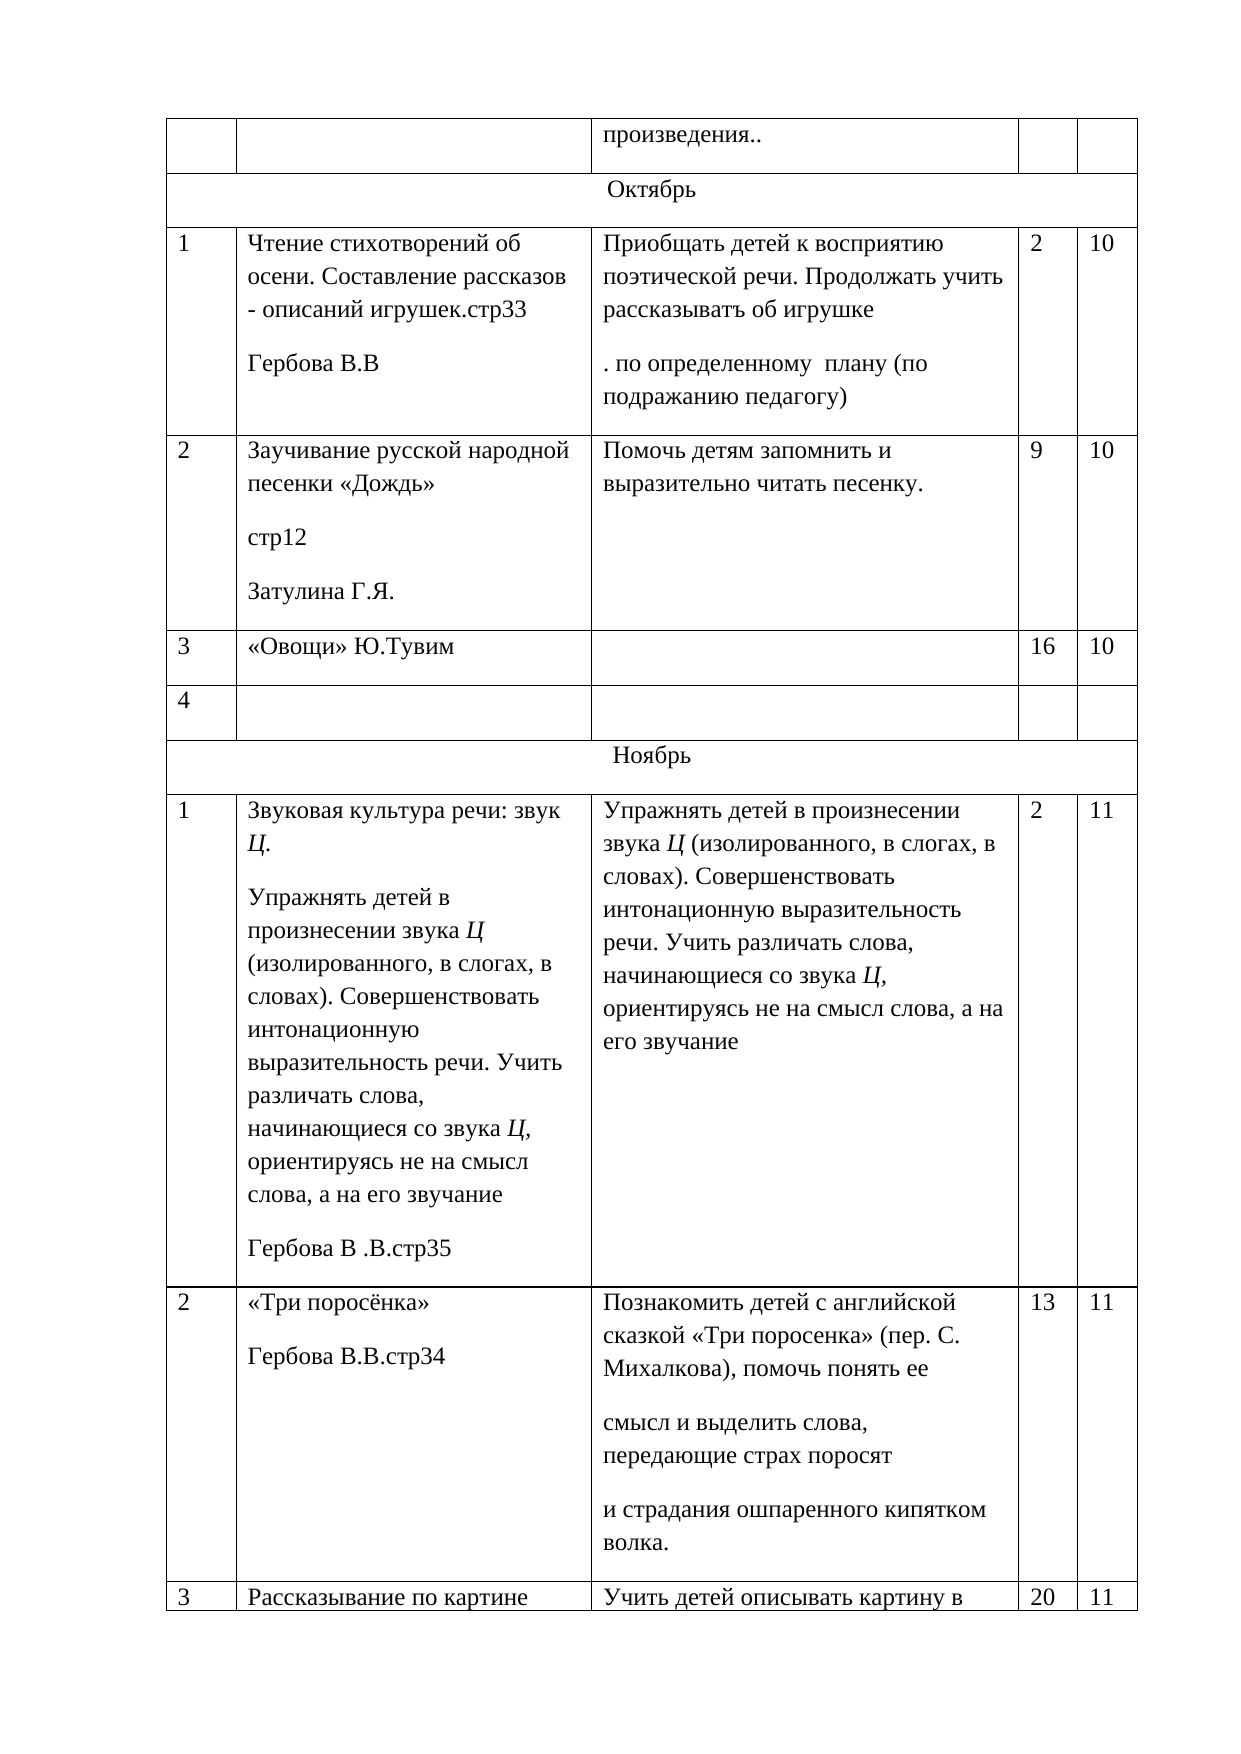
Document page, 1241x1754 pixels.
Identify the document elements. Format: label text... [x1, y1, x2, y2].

table_cell 10 [1078, 228, 1137, 434]
table_cell Чтение стихотворений об осени. Составление рассказов - описаний игрушек.стр33 Гербова В.В [237, 228, 591, 434]
table_cell [1078, 686, 1137, 739]
table_cell [592, 686, 1018, 739]
table_cell «Овощи» Ю.Тувим [237, 631, 591, 684]
table_cell Звуковая культура речи: звук Ц. Упражнять детей в произнесении звука Ц (изолированного, в слогах, в словах). Совершенствовать интонационную выразительность речи. Учить различать слова, начинающиеся со звука Ц, ориентируясь не на смысл слова, а на его звучание Гербова В .В.стр35 [237, 795, 591, 1286]
table_cell 16 [1019, 631, 1077, 684]
table_cell [592, 631, 1018, 684]
table_cell 2 [1019, 228, 1077, 434]
table_cell Октябрь [167, 174, 1137, 227]
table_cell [592, 1582, 1018, 1610]
table_cell Приобщать детей к восприятию поэтической речи. Продолжать учить рассказыватъ об игрушке . по определенному плану (по подражанию педагогу) [592, 228, 1018, 434]
table_cell 9 [1019, 436, 1077, 630]
table_cell 11 [1078, 1582, 1137, 1610]
table_cell Ноябрь [167, 741, 1137, 794]
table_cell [592, 119, 1018, 173]
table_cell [237, 119, 591, 173]
table_cell Упражнять детей в произнесении звука Ц (изолированного, в слогах, в словах). Совершенствовать интонационную выразительность речи. Учить различать слова, начинающиеся со звука Ц, ориентируясь не на смысл слова, а на его звучание [592, 795, 1018, 1286]
table_cell 09 [1078, 119, 1137, 173]
table_cell [1019, 686, 1077, 739]
table_cell 2 [1019, 795, 1077, 1286]
table_cell «Три поросёнка» Гербова В.В.стр34 [237, 1288, 591, 1581]
table_cell 1 [167, 795, 236, 1286]
table_cell 2 [167, 1288, 236, 1581]
table_cell 3 [167, 1582, 236, 1610]
table_cell 25 [1019, 119, 1077, 173]
table_cell 2 [167, 436, 236, 630]
table_cell 10 [1078, 436, 1137, 630]
table_cell Заучивание русской народной песенки «Дождь» стр12 Затулина Г.Я. [237, 436, 591, 630]
table_cell 11 [1078, 795, 1137, 1286]
table_cell 11 [1078, 1288, 1137, 1581]
table_cell 3 [167, 631, 236, 684]
table_cell 10 [1078, 631, 1137, 684]
table_cell 1 [167, 228, 236, 434]
table_cell [237, 686, 591, 739]
table_cell Познакомить детей с английской сказкой «Три поросенка» (пер. С. Михалкова), помочь понять ее смысл и выделить слова, передающие страх поросят и страдания ошпаренного кипятком волка. [592, 1288, 1018, 1581]
table_cell 13 [1019, 1288, 1077, 1581]
table_cell 2 [167, 119, 236, 173]
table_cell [237, 1582, 591, 1610]
table_cell 4 [167, 686, 236, 739]
table_cell Помочь детям запомнить и выразительно читать песенку. [592, 436, 1018, 630]
table_cell 20 [1019, 1582, 1077, 1610]
